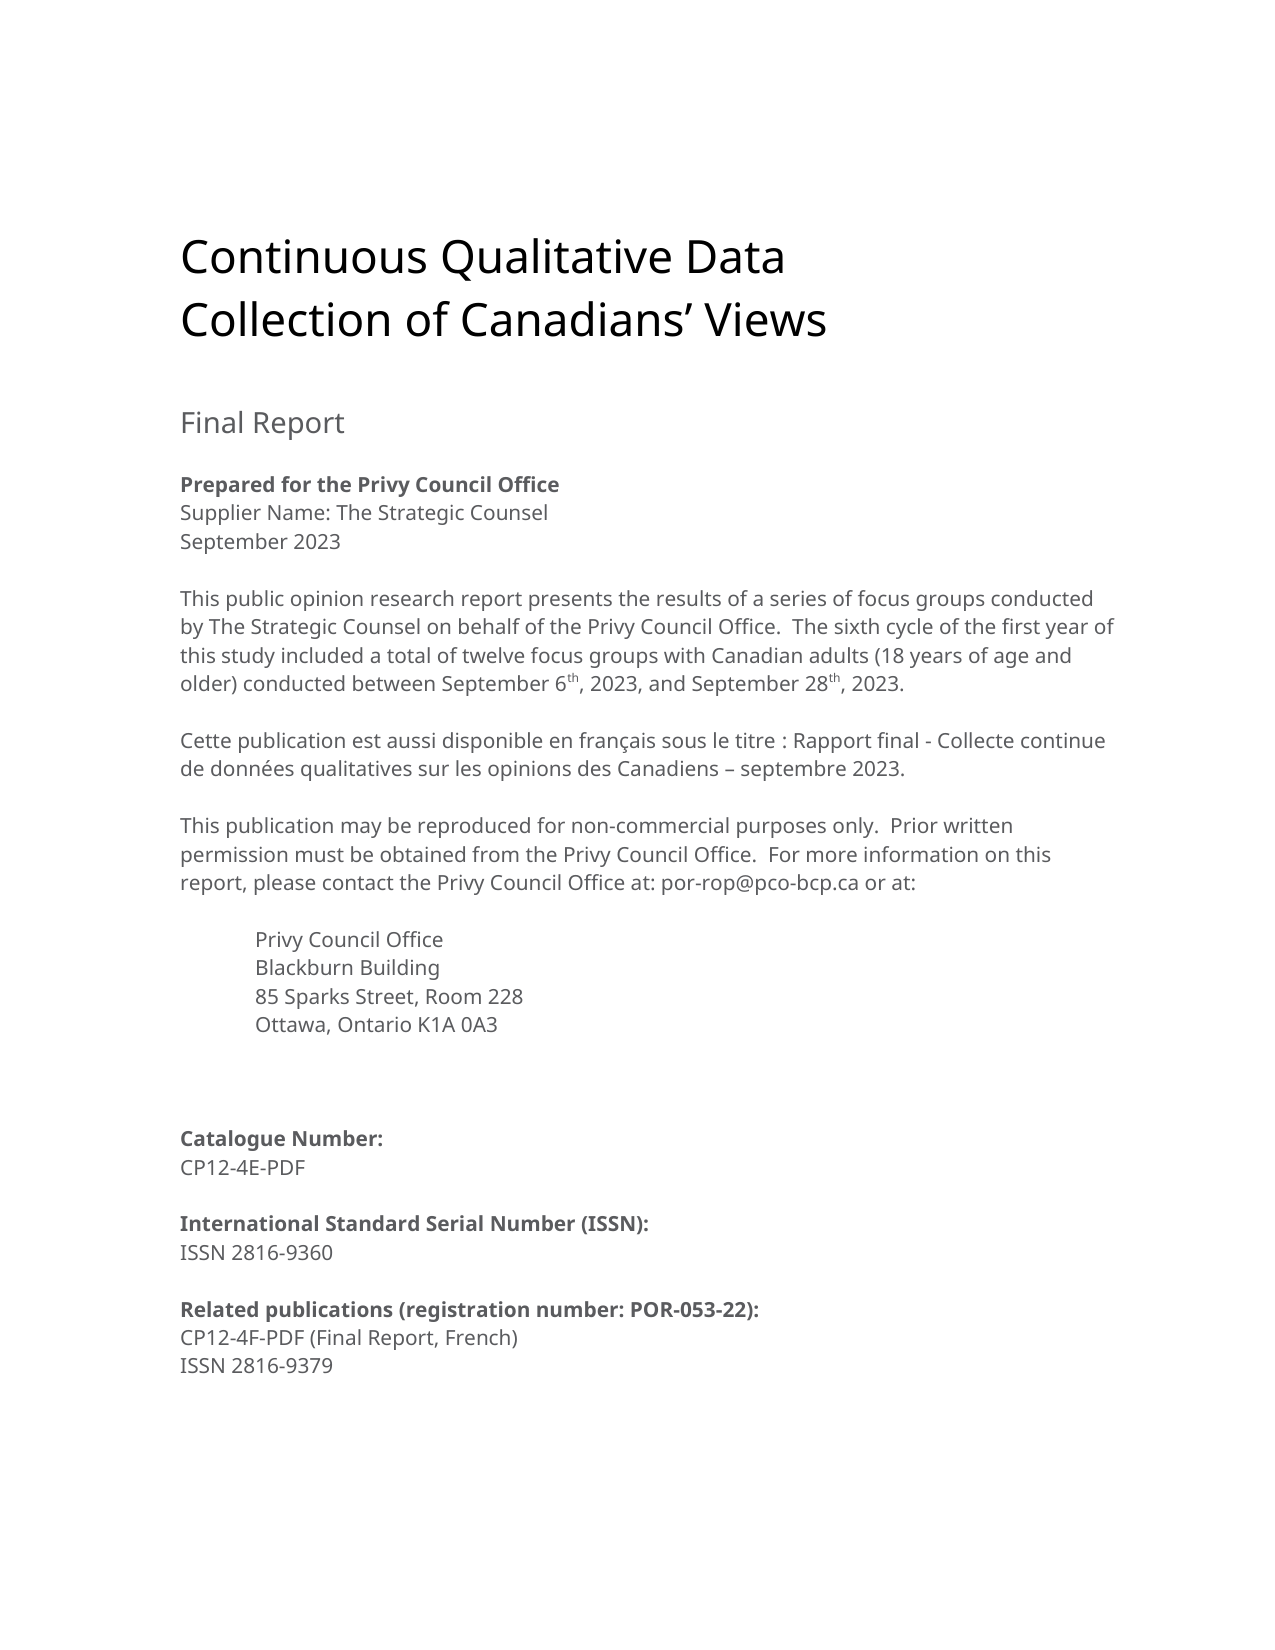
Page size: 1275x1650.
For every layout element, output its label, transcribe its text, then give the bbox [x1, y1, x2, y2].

text Cette publication est aussi disponible en français sous le titre : Rapport final - Collecte continue de données qualitatives sur les opinions des Canadiens – septembre 2023. [180, 726, 1121, 783]
text ISSN 2816-9379 [180, 1352, 1125, 1380]
text Blackburn Building [180, 953, 1121, 982]
subtitle Continuous Qualitative Data Collection of Canadians’ Views [180, 225, 930, 350]
text Prepared for the Privy Council Office [180, 470, 1121, 498]
text CP12-4E-PDF [180, 1153, 1121, 1181]
text International Standard Serial Number (ISSN): [180, 1209, 1121, 1238]
text This public opinion research report presents the results of a series of focus groups conducted by The Strategic Counsel on behalf of the Privy Council Office. The sixth cycle of the first year of this study included a total of twelve focus groups with Canadian adults (18 years of age and older) conducted between September 6th, 2023, and September 28th, 2023. [180, 584, 1121, 698]
text Catalogue Number: [180, 1124, 1121, 1153]
text Ottawa, Ontario K1A 0A3 [180, 1010, 1121, 1039]
text September 2023 [180, 527, 1121, 555]
text CP12-4F-PDF (Final Report, French) [180, 1323, 1121, 1352]
text Privy Council Office [180, 925, 1121, 953]
text 85 Sparks Street, Room 228 [180, 982, 1121, 1010]
text Final Report [180, 402, 1125, 442]
text Related publications (registration number: POR-053-22): [180, 1295, 1125, 1323]
text This publication may be reproduced for non-commercial purposes only. Prior written permission must be obtained from the Privy Council Office. For more information on this report, please contact the Privy Council Office at: por-rop@pco-bcp.ca or at: [180, 811, 1121, 925]
text Supplier Name: The Strategic Counsel [180, 498, 1121, 527]
text ISSN 2816-9360 [180, 1238, 1121, 1266]
